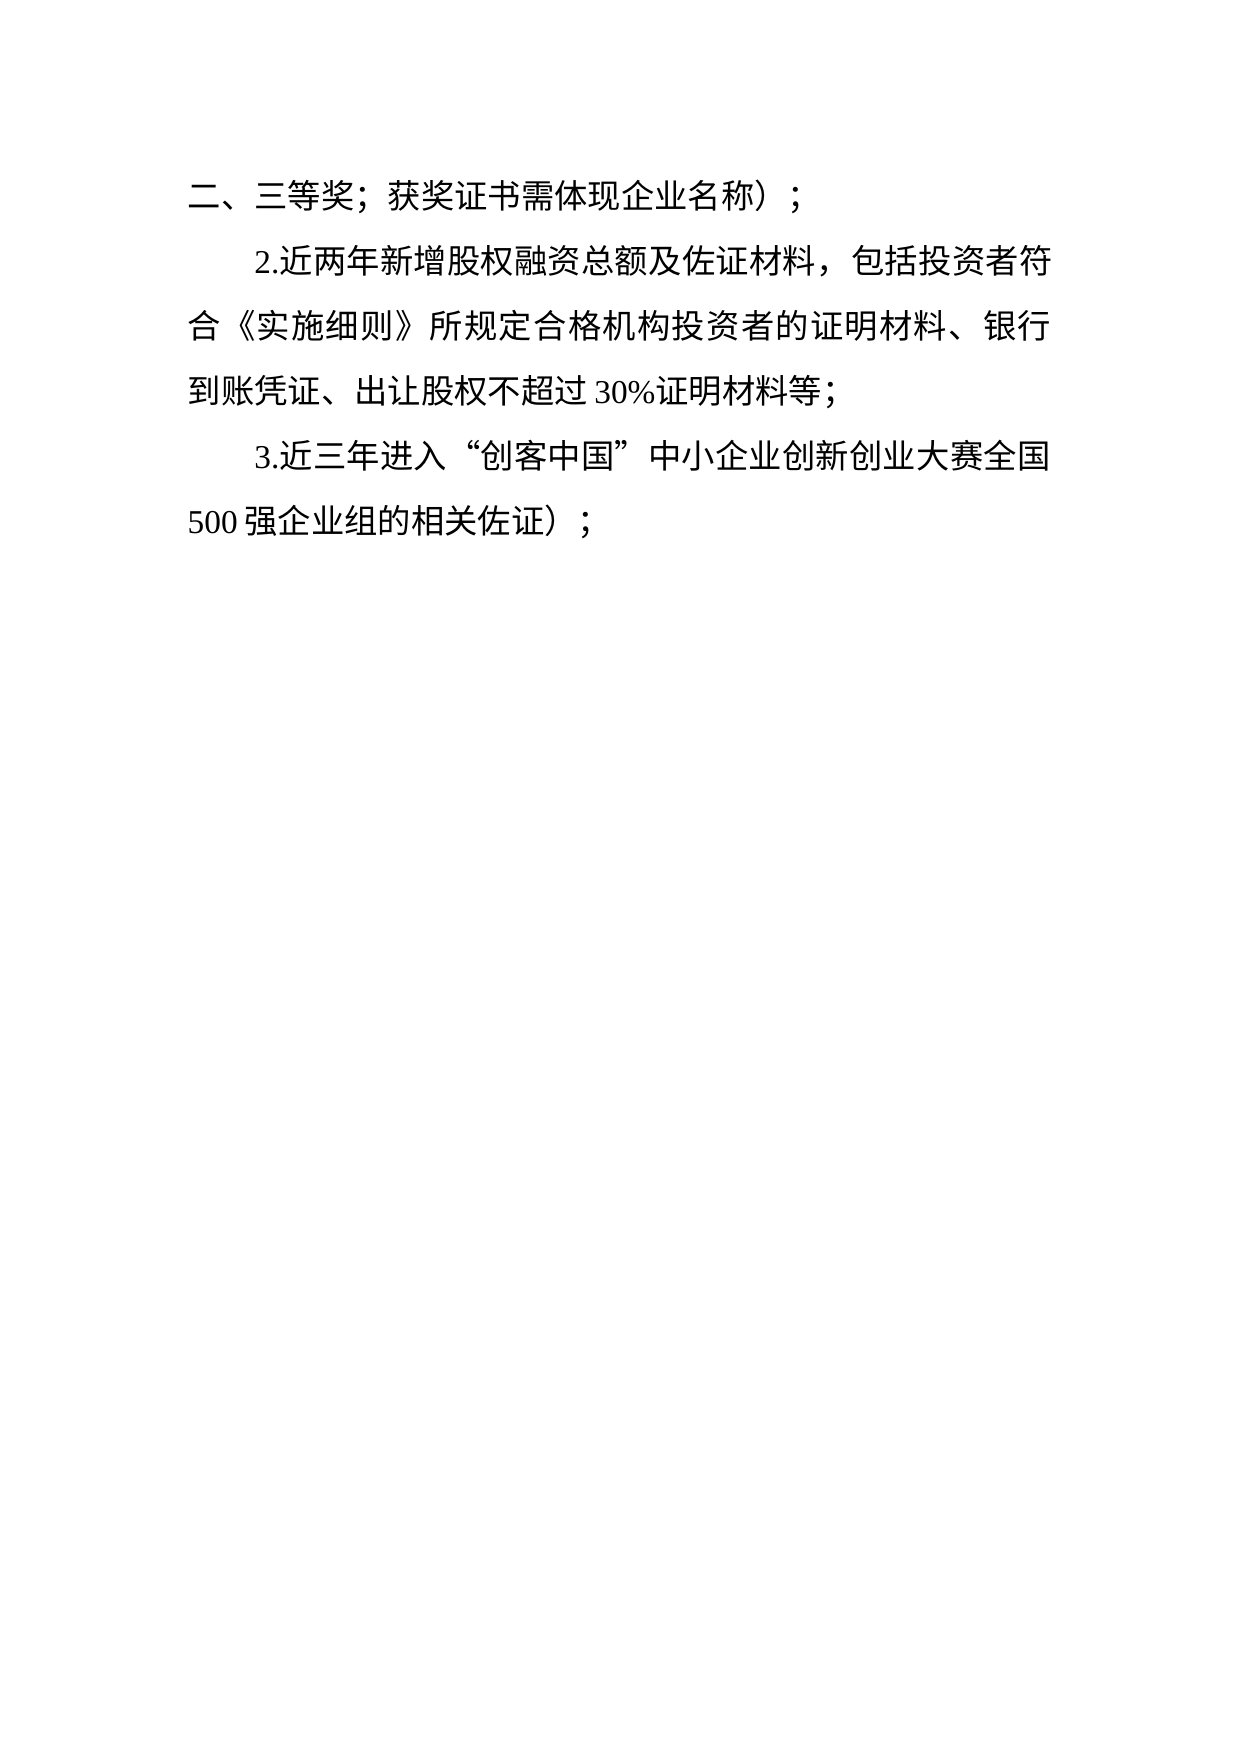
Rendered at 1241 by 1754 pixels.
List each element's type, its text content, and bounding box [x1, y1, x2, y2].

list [187, 162, 1053, 227]
list 3.近三年进入“创客中国”中小企业创新创业大赛全国500强企业组的相关佐证）； [187, 422, 1053, 552]
list 2.近两年新增股权融资总额及佐证材料，包括投资者符合《实施细则》所规定合格机构投资者的证明材料、银行到账凭证、出让股权不超过30%证明材料等； [187, 227, 1053, 422]
